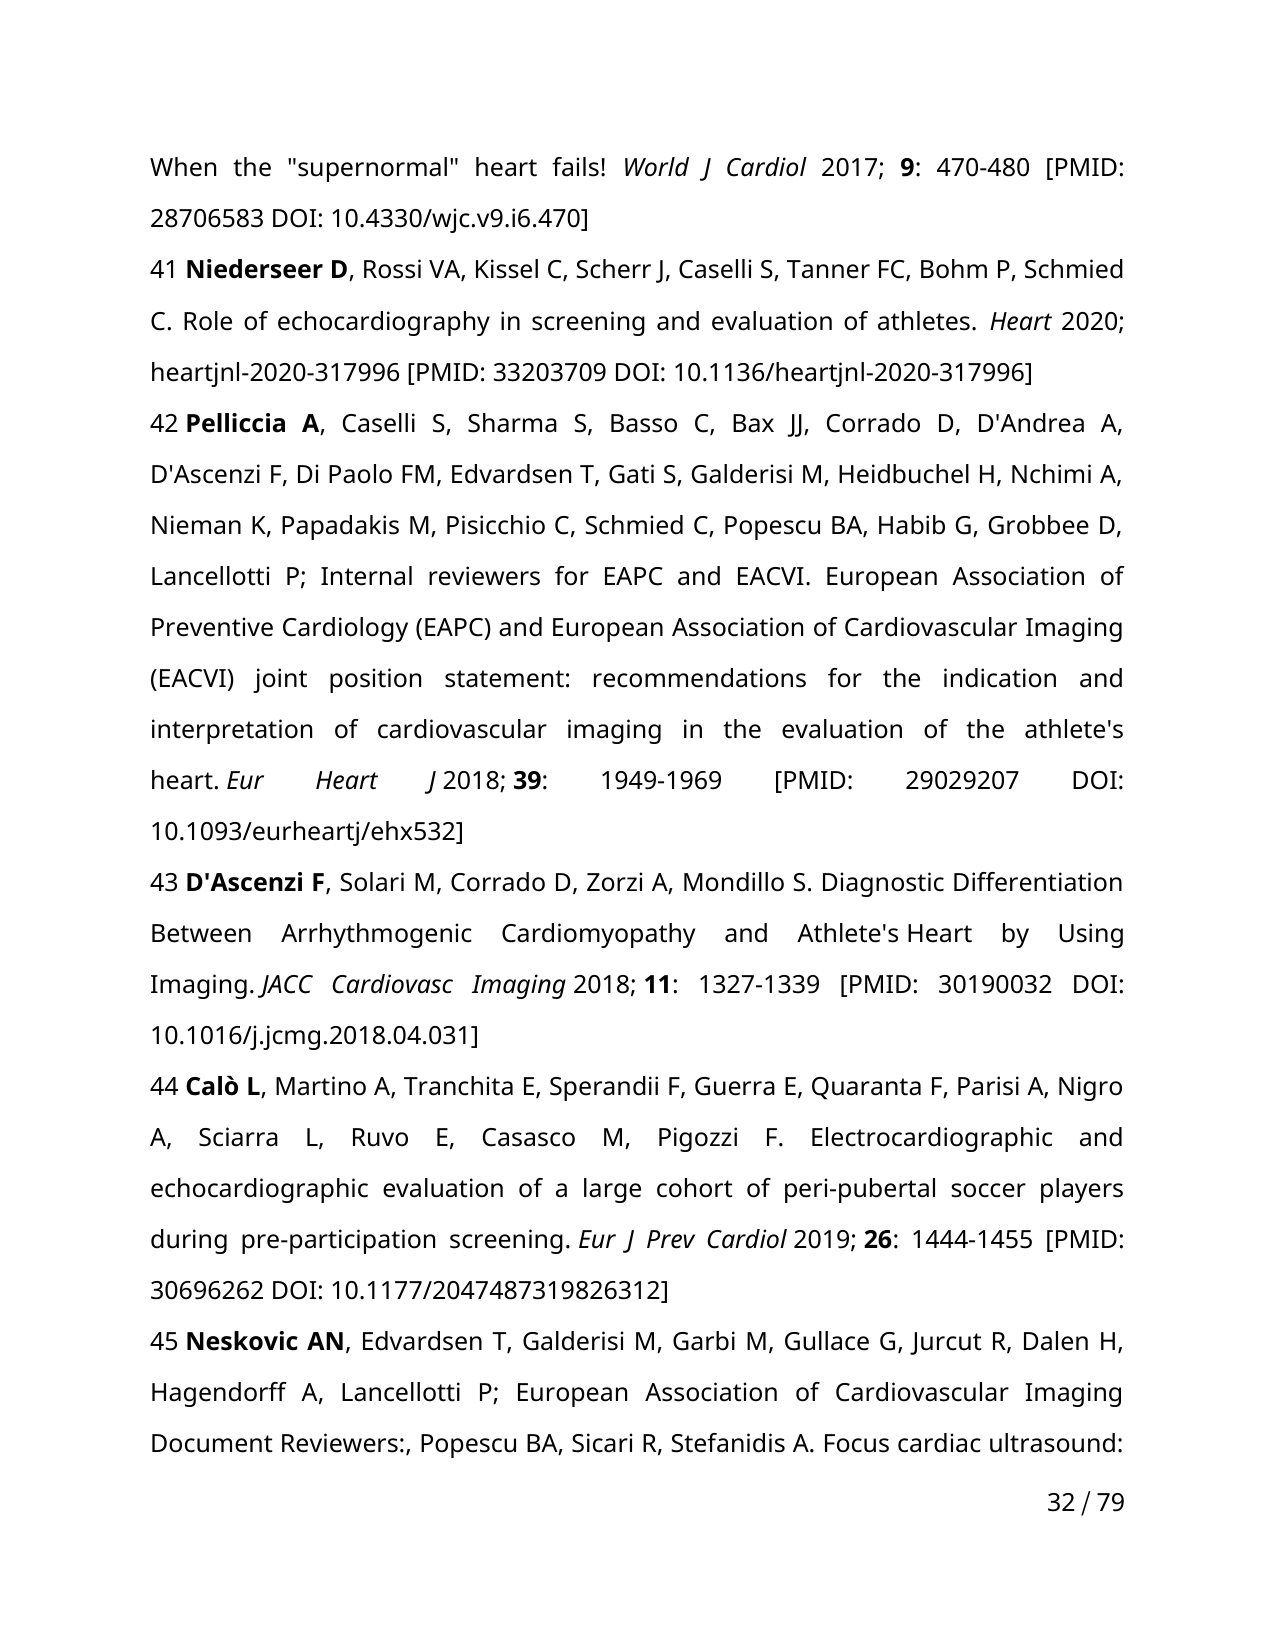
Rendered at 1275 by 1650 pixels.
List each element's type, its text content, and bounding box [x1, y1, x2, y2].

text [150, 150, 1125, 235]
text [150, 1324, 1125, 1460]
text 41 Niederseer D, Rossi VA, Kissel C, Scherr J, Caselli S, Tanner FC, Bohm P, Schmied C. Role of echocardiography in screening and evaluation of athletes. Heart 2020; heartjnl-2020-317996 [PMID: 33203709 DOI: 10.1136/heartjnl-2020-317996] [150, 252, 1125, 388]
text 42 Pelliccia A, Caselli S, Sharma S, Basso C, Bax JJ, Corrado D, D'Andrea A, D'Ascenzi F, Di Paolo FM, Edvardsen T, Gati S, Galderisi M, Heidbuchel H, Nchimi A, Nieman K, Papadakis M, Pisicchio C, Schmied C, Popescu BA, Habib G, Grobbee D, Lancellotti P; Internal reviewers for EAPC and EACVI. European Association of Preventive Cardiology (EAPC) and European Association of Cardiovascular Imaging (EACVI) joint position statement: recommendations for the indication and interpretation of cardiovascular imaging in the evaluation of the athlete's heart. Eur Heart J 2018; 39: 1949-1969 [PMID: 29029207 DOI: 10.1093/eurheartj/ehx532] [150, 405, 1125, 848]
text 43 D'Ascenzi F, Solari M, Corrado D, Zorzi A, Mondillo S. Diagnostic Differentiation Between Arrhythmogenic Cardiomyopathy and Athlete's Heart by Using Imaging. JACC Cardiovasc Imaging 2018; 11: 1327-1339 [PMID: 30190032 DOI: 10.1016/j.jcmg.2018.04.031] [150, 864, 1125, 1052]
text 44 Calò L, Martino A, Tranchita E, Sperandii F, Guerra E, Quaranta F, Parisi A, Nigro A, Sciarra L, Ruvo E, Casasco M, Pigozzi F. Electrocardiographic and echocardiographic evaluation of a large cohort of peri-pubertal soccer players during pre-participation screening. Eur J Prev Cardiol 2019; 26: 1444-1455 [PMID: 30696262 DOI: 10.1177/2047487319826312] [150, 1069, 1125, 1307]
